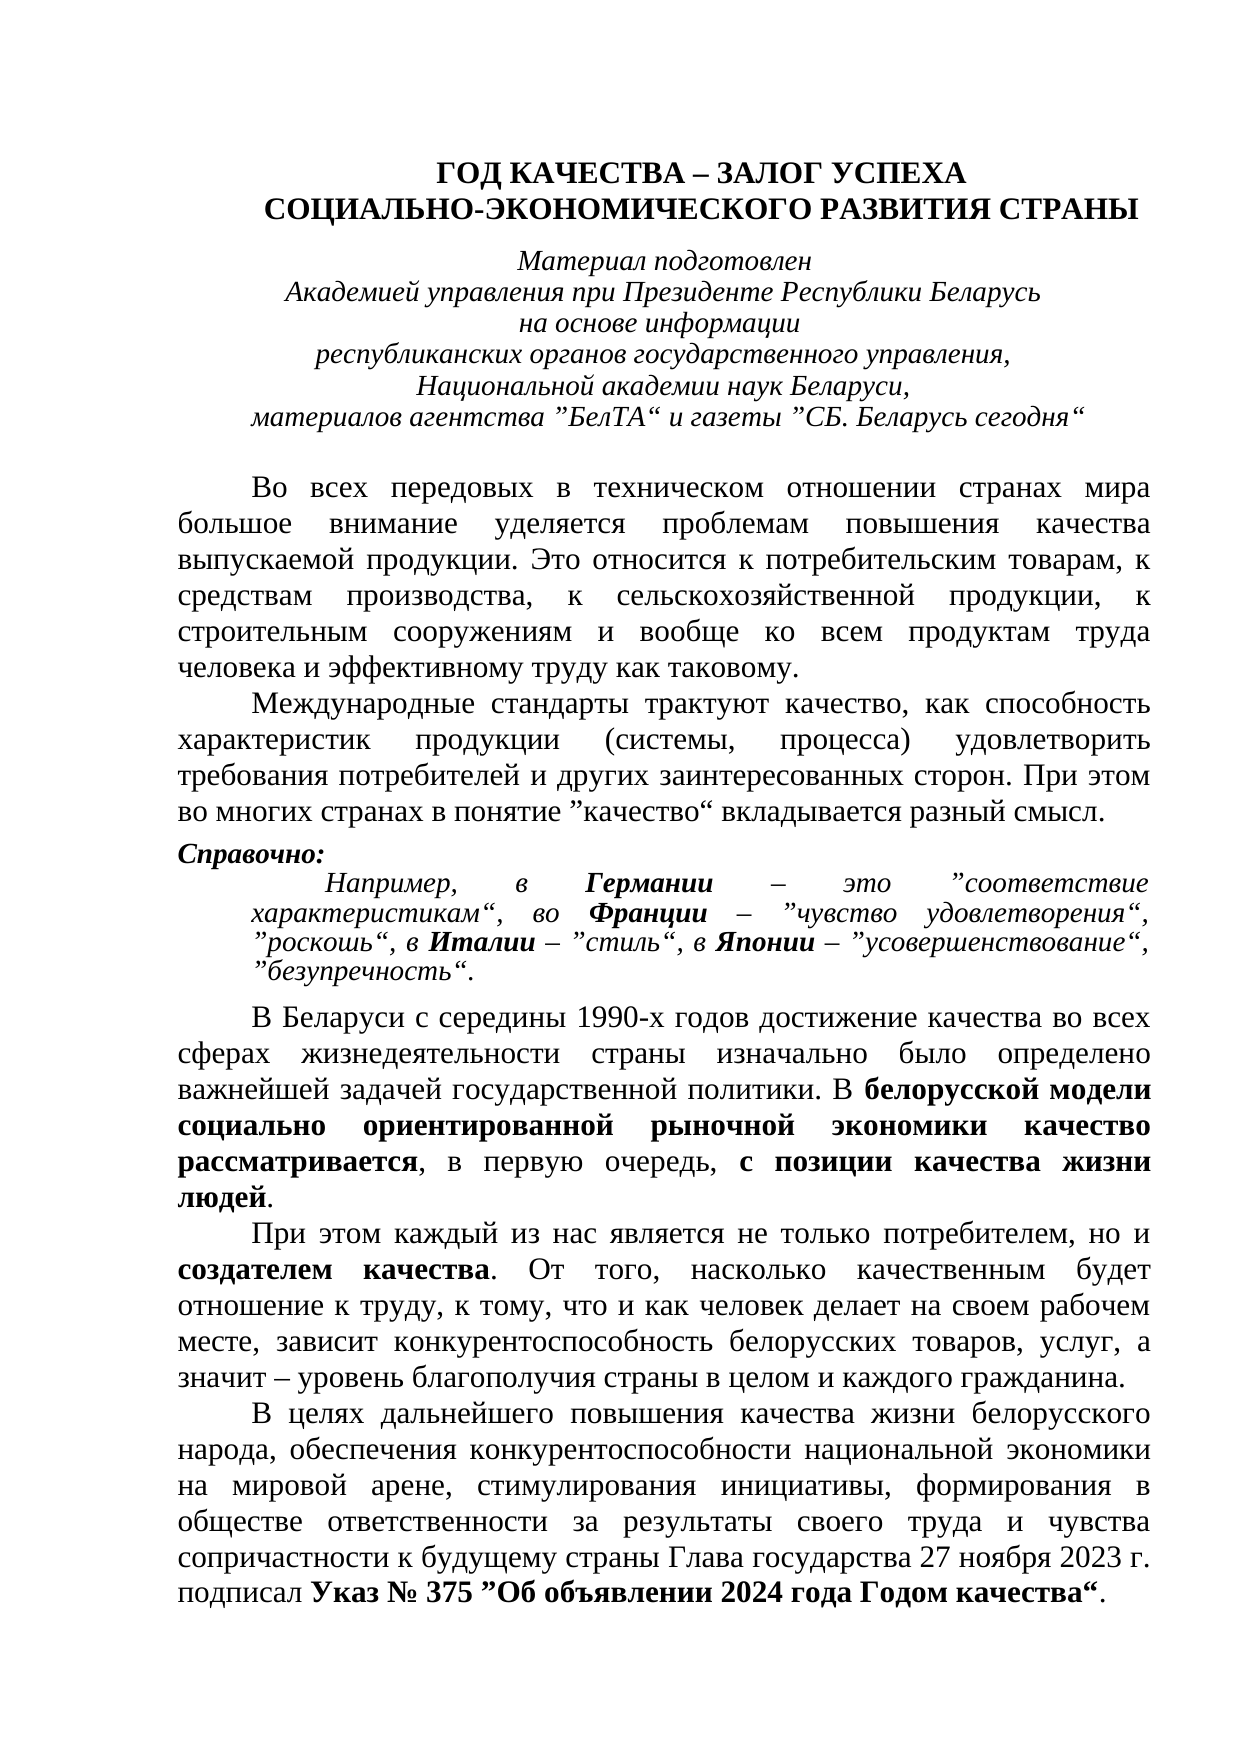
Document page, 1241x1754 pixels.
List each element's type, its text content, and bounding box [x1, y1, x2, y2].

text Национальной академии наук Беларуси, [177, 370, 1152, 401]
text на основе информации республиканских органов государственного управления, [177, 308, 1152, 370]
text ГОД КАЧЕСТВА – ЗАЛОГ УСПЕХА [177, 154, 1152, 190]
text СОЦИАЛЬНО-ЭКОНОМИЧЕСКОГО РАЗВИТИЯ СТРАНЫ [177, 190, 1152, 226]
text В Беларуси с середины 1990-х годов достижение качества во всех сферах жизнедеятельности страны изначально было определено важнейшей задачей государственной политики. В белорусской модели социально ориентированной рыночной экономики качество рассматривается, в первую очередь, с позиции качества жизни людей. [177, 999, 1152, 1214]
text При этом каждый из нас является не только потребителем, но и создателем качества. От того, насколько качественным будет отношение к труду, к тому, что и как человек делает на своем рабочем месте, зависит конкурентоспособность белорусских товаров, услуг, а значит – уровень благополучия страны в целом и каждого гражданина. [177, 1214, 1152, 1394]
text Во всех передовых в техническом отношении странах мира большое внимание уделяется проблемам повышения качества выпускаемой продукции. Это относится к потребительским товарам, к средствам производства, к сельскохозяйственной продукции, к строительным сооружениям и вообще ко всем продуктам труда человека и эффективному труду как таковому. [177, 468, 1152, 684]
text Например, в Германии – это ”соответствие характеристикам“, во Франции – ”чувство удовлетворения“, ”роскошь“, в Италии – ”стиль“, в Японии – ”усовершенствование“, ”безупречность“. [251, 869, 1152, 986]
text Справочно: [177, 840, 1152, 869]
text Международные стандарты трактуют качество, как способность характеристик продукции (системы, процесса) удовлетворить требования потребителей и других заинтересованных сторон. При этом во многих странах в понятие ”качество“ вкладывается разный смысл. [177, 684, 1152, 828]
text В целях дальнейшего повышения качества жизни белорусского народа, обеспечения конкурентоспособности национальной экономики на мировой арене, стимулирования инициативы, формирования в обществе ответственности за результаты своего труда и чувства сопричастности к будущему страны Глава государства 27 ноября 2023 г. подписал Указ № 375 ”Об объявлении 2024 года Годом качества“. [177, 1394, 1152, 1610]
text Академией управления при Президенте Республики Беларусь [177, 276, 1152, 308]
text материалов агентства ”БелТА“ и газеты ”СБ. Беларусь сегодня“ [177, 401, 1152, 433]
text Материал подготовлен [177, 245, 1152, 276]
